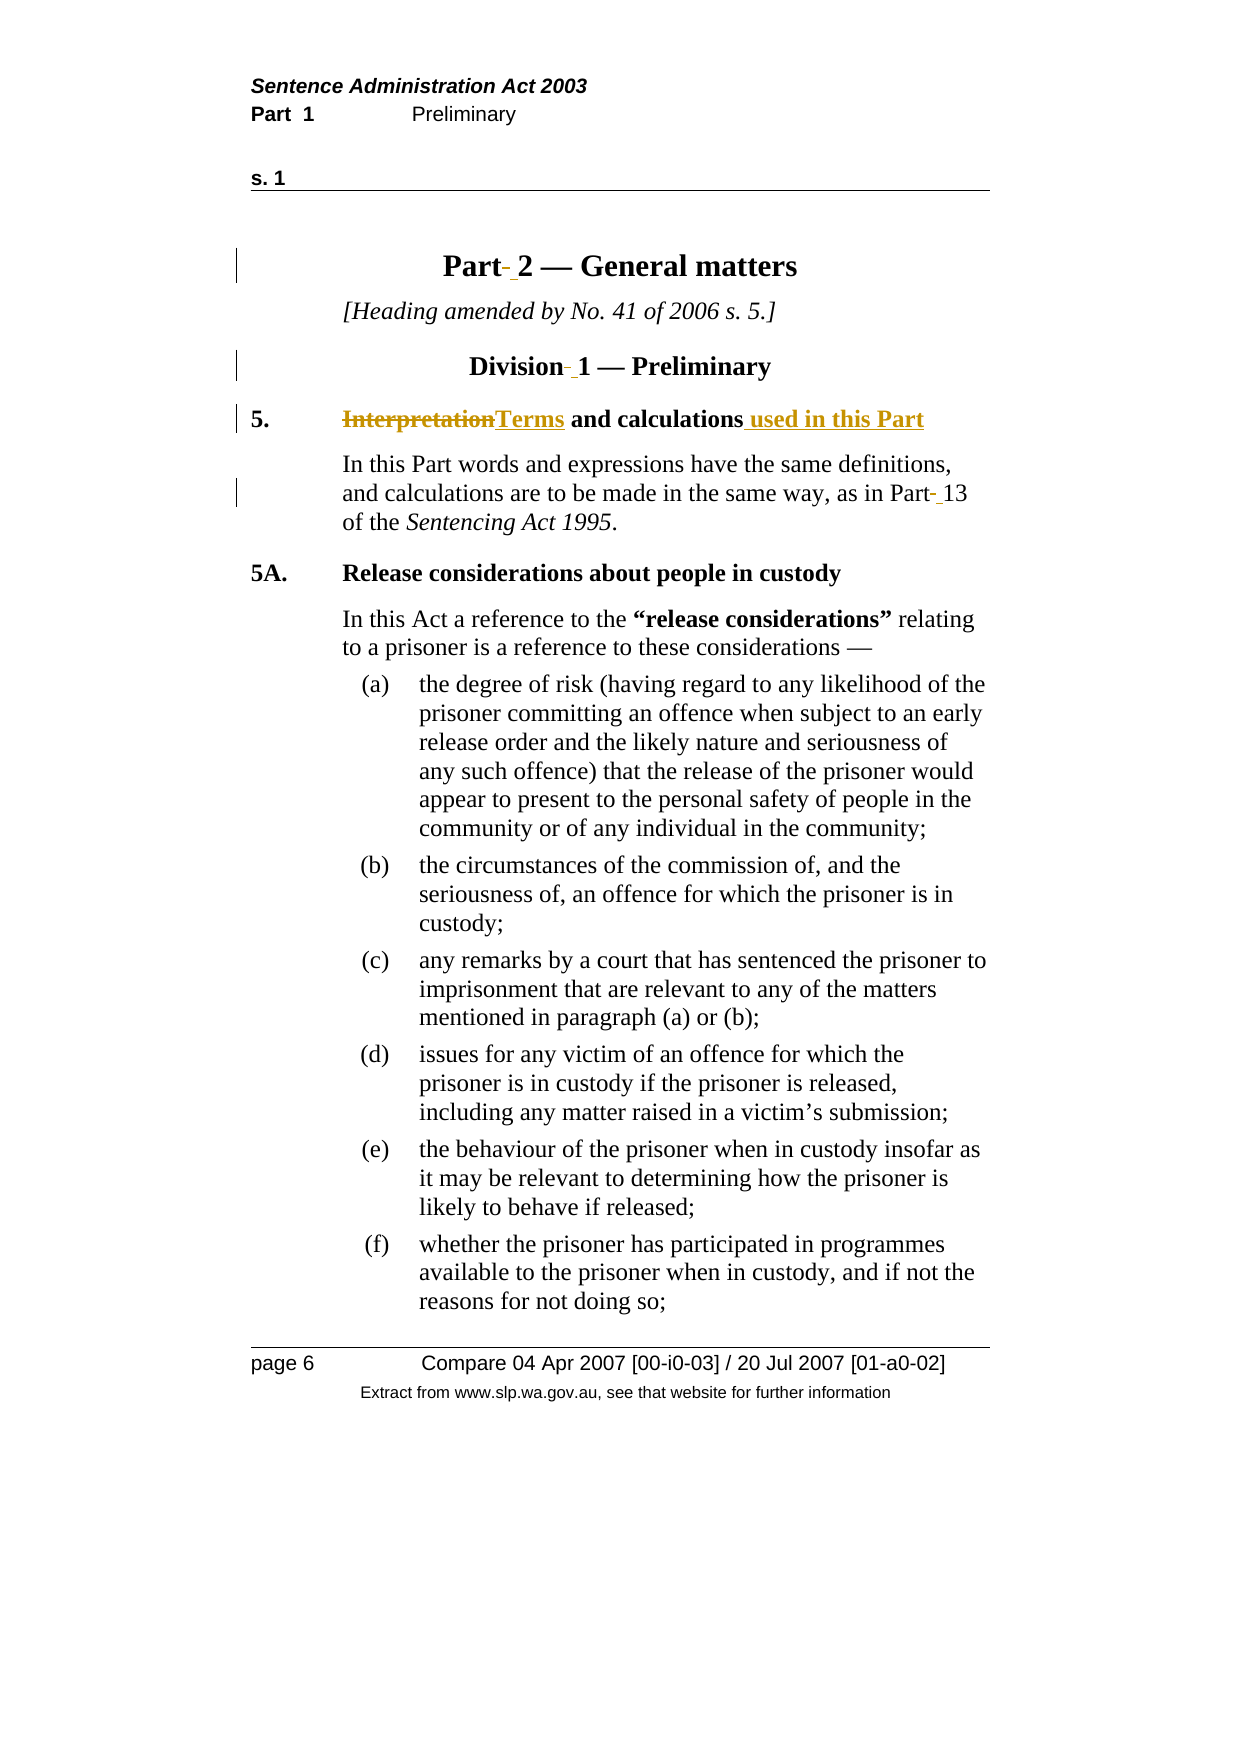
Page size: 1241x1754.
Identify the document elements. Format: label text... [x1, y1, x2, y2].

text (c) any remarks by a court that has sentenced the prisoner to imprisonment that are relevant to any of the matters mentioned in paragraph (a) or (b); [251, 945, 990, 1031]
subtitle [Heading amended by No. 41 of 2006 s. 5.] [251, 296, 990, 325]
text (e) the behaviour of the prisoner when in custody insofar as it may be relevant to determining how the prisoner is likely to behave if released; [251, 1134, 990, 1220]
subtitle 5. and calculations [251, 404, 990, 432]
subtitle Part2 — General matters [251, 247, 990, 283]
text In this Act a reference to the “release considerations” relating to a prisoner is a reference to these considerations — [251, 604, 990, 661]
subtitle Division1 — Preliminary [251, 350, 990, 381]
text In this Part words and expressions have the same definitions, and calculations are to be made in the same way, as in Part13 of the Sentencing Act 1995. [251, 449, 990, 535]
text (b) the circumstances of the commission of, and the seriousness of, an offence for which the prisoner is in custody; [251, 850, 990, 937]
subtitle 5A. Release considerations about people in custody [251, 558, 990, 587]
text (f) whether the prisoner has participated in programmes available to the prisoner when in custody, and if not the reasons for not doing so; [251, 1229, 990, 1315]
text (d) issues for any victim of an offence for which the prisoner is in custody if the prisoner is released, including any matter raised in a victim’s submission; [251, 1039, 990, 1126]
text (a) the degree of risk (having regard to any likelihood of the prisoner committing an offence when subject to an early release order and the likely nature and seriousness of any such offence) that the release of the prisoner would appear to present to the personal safety of people in the community or of any individual in the community; [251, 669, 990, 842]
